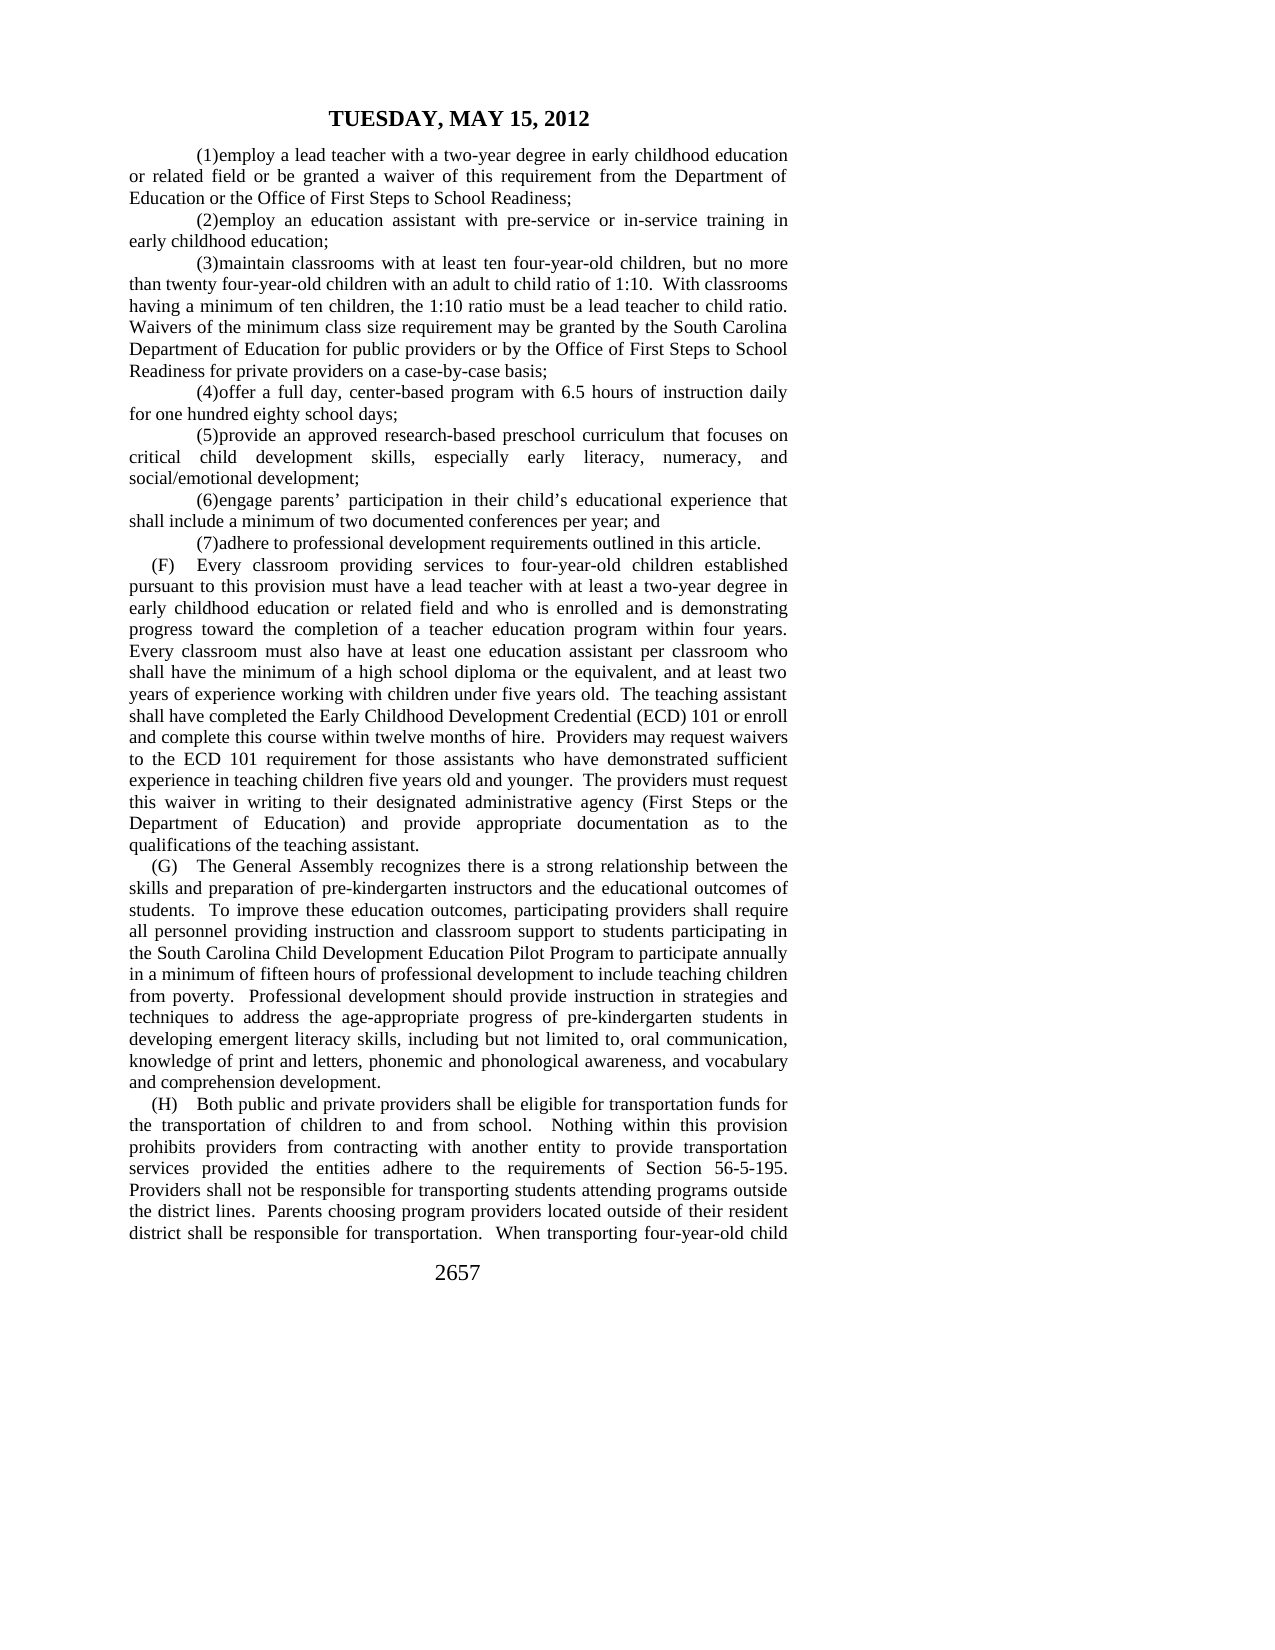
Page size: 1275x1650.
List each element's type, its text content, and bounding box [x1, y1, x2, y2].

text (1) employ a lead teacher with a two-year degree in early childhood education or related field or be granted a waiver of this requirement from the Department of Education or the Office of First Steps to School Readiness; [129, 144, 789, 208]
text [129, 1093, 789, 1243]
text (3) maintain classrooms with at least ten four-year-old children, but no more than twenty four-year-old children with an adult to child ratio of 1:10. With classrooms having a minimum of ten children, the 1:10 ratio must be a lead teacher to child ratio. Waivers of the minimum class size requirement may be granted by the South Carolina Department of Education for public providers or by the Office of First Steps to School Readiness for private providers on a case-by-case basis; [129, 252, 789, 381]
text (6) engage parents’ participation in their child’s educational experience that shall include a minimum of two documented conferences per year; and [129, 489, 789, 532]
text (5) provide an approved research-based preschool curriculum that focuses on critical child development skills, especially early literacy, numeracy, and social/emotional development; [129, 424, 789, 489]
text (4) offer a full day, center-based program with 6.5 hours of instruction daily for one hundred eighty school days; [129, 381, 789, 424]
text (2) employ an education assistant with pre-service or in-service training in early childhood education; [129, 208, 789, 252]
text (7) adhere to professional development requirements outlined in this article. [129, 532, 789, 553]
text (F) Every classroom providing services to four-year-old children established pursuant to this provision must have a lead teacher with at least a two-year degree in early childhood education or related field and who is enrolled and is demonstrating progress toward the completion of a teacher education program within four years. Every classroom must also have at least one education assistant per classroom who shall have the minimum of a high school diploma or the equivalent, and at least two years of experience working with children under five years old. The teaching assistant shall have completed the Early Childhood Development Credential (ECD) 101 or enroll and complete this course within twelve months of hire. Providers may request waivers to the ECD 101 requirement for those assistants who have demonstrated sufficient experience in teaching children five years old and younger. The providers must request this waiver in writing to their designated administrative agency (First Steps or the Department of Education) and provide appropriate documentation as to the qualifications of the teaching assistant. [129, 553, 789, 855]
text (G) The General Assembly recognizes there is a strong relationship between the skills and preparation of pre-kindergarten instructors and the educational outcomes of students. To improve these education outcomes, participating providers shall require all personnel providing instruction and classroom support to students participating in the South Carolina Child Development Education Pilot Program to participate annually in a minimum of fifteen hours of professional development to include teaching children from poverty. Professional development should provide instruction in strategies and techniques to address the age-appropriate progress of pre-kindergarten students in developing emergent literacy skills, including but not limited to, oral communication, knowledge of print and letters, phonemic and phonological awareness, and vocabulary and comprehension development. [129, 855, 789, 1093]
